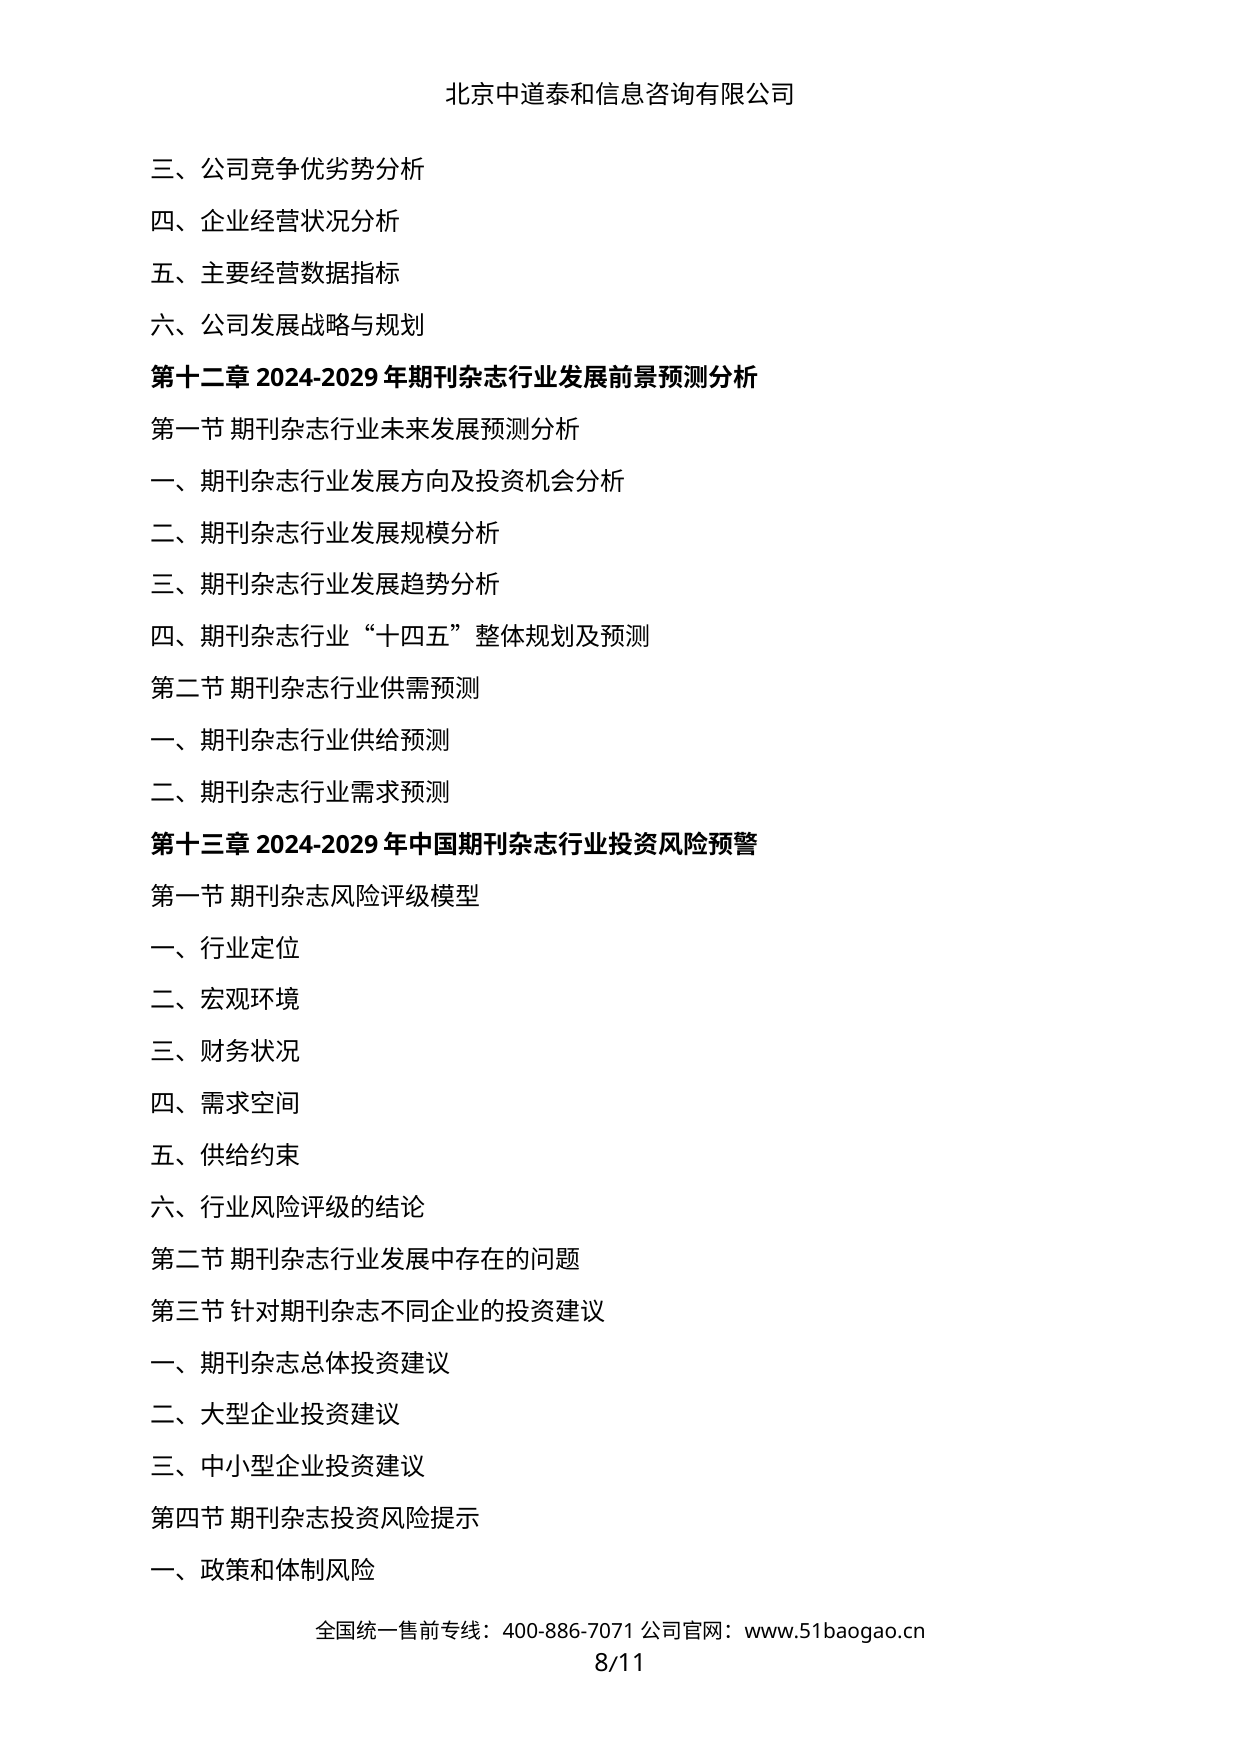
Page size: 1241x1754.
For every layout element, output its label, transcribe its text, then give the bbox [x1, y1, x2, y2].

text 三、期刊杂志行业发展趋势分析 [150, 565, 1090, 601]
text 四、期刊杂志行业“十四五”整体规划及预测 [150, 617, 1090, 653]
text 三、中小型企业投资建议 [150, 1447, 1090, 1483]
text 二、宏观环境 [150, 980, 1090, 1016]
text 五、供给约束 [150, 1136, 1090, 1172]
text 第四节 期刊杂志投资风险提示 [150, 1499, 1090, 1535]
text 一、行业定位 [150, 928, 1090, 964]
text 六、公司发展战略与规划 [150, 306, 1090, 342]
text 一、政策和体制风险 [150, 1551, 1090, 1587]
text 第二节 期刊杂志行业发展中存在的问题 [150, 1239, 1090, 1276]
text 二、期刊杂志行业需求预测 [150, 772, 1090, 809]
text 第三节 针对期刊杂志不同企业的投资建议 [150, 1291, 1090, 1327]
text 三、公司竞争优劣势分析 [150, 150, 1090, 186]
text 四、需求空间 [150, 1084, 1090, 1120]
text 一、期刊杂志行业供给预测 [150, 721, 1090, 757]
text 六、行业风险评级的结论 [150, 1187, 1090, 1224]
text 第一节 期刊杂志风险评级模型 [150, 876, 1090, 912]
text 第二节 期刊杂志行业供需预测 [150, 669, 1090, 705]
text 四、企业经营状况分析 [150, 202, 1090, 238]
text 二、期刊杂志行业发展规模分析 [150, 513, 1090, 549]
text 二、大型企业投资建议 [150, 1395, 1090, 1431]
text 第一节 期刊杂志行业未来发展预测分析 [150, 409, 1090, 446]
text 第十三章 2024-2029年中国期刊杂志行业投资风险预警 [150, 824, 1090, 861]
text 第十二章 2024-2029年期刊杂志行业发展前景预测分析 [150, 357, 1090, 394]
text 一、期刊杂志总体投资建议 [150, 1343, 1090, 1379]
text 三、财务状况 [150, 1032, 1090, 1068]
text 五、主要经营数据指标 [150, 254, 1090, 290]
text 一、期刊杂志行业发展方向及投资机会分析 [150, 461, 1090, 497]
